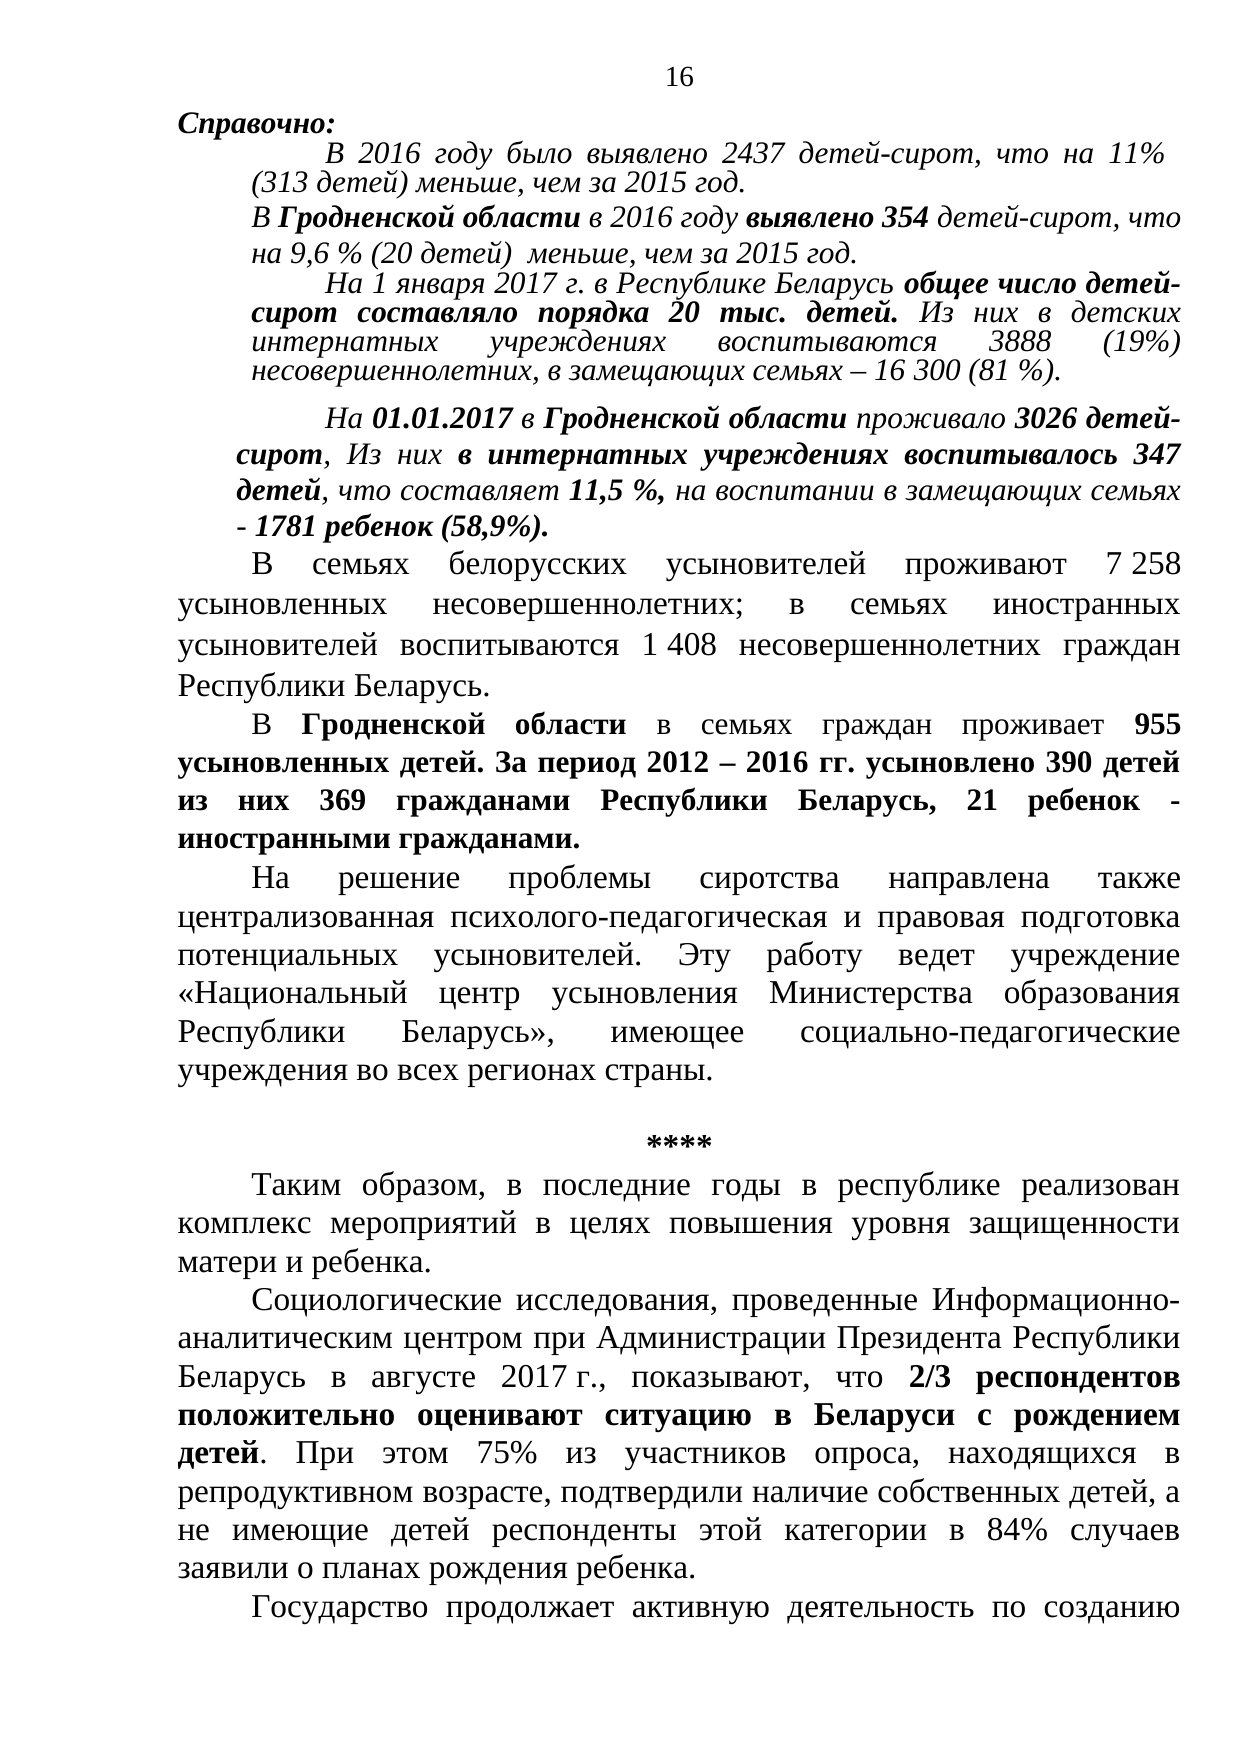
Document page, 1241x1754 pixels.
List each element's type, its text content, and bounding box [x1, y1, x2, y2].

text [177, 1586, 1181, 1624]
text В 2016 году было выявлено 2437 детей-сирот, что на 11% (313 детей) меньше, чем за 2015 год. [251, 140, 1181, 198]
text Социологические исследования, проведенные Информационно-аналитическим центром при Администрации Президента Республики Беларусь в августе 2017 г., показывают, что 2/3 респондентов положительно оценивают ситуацию в Беларуси с рождением детей. При этом 75% из участников опроса, находящихся в репродуктивном возрасте, подтвердили наличие собственных детей, а не имеющие детей респонденты этой категории в 84% случаев заявили о планах рождения ребенка. [177, 1279, 1181, 1586]
text На 1 января 2017 г. в Республике Беларусь общее число детей-сирот составляло порядка 20 тыс. детей. Из них в детских интернатных учреждениях воспитываются 3888 (19%) несовершеннолетних, в замещающих семьях – 16 300 (81 %). [251, 270, 1181, 387]
text На решение проблемы сиротства направлена также централизованная психолого-педагогическая и правовая подготовка потенциальных усыновителей. Эту работу ведет учреждение «Национальный центр усыновления Министерства образования Республики Беларусь», имеющее социально-педагогические учреждения во всех регионах страны. [177, 857, 1181, 1087]
text **** [177, 1126, 1181, 1164]
text В Гродненской области в семьях граждан проживает 955 усыновленных детей. За период 2012 – 2016 гг. усыновлено 390 детей из них 369 гражданами Республики Беларусь, 21 ребенок - иностранными гражданами. [177, 705, 1181, 855]
text На 01.01.2017 в Гродненской области проживало 3026 детей-сирот, Из них в интернатных учреждениях воспитывалось 347 детей, что составляет 11,5 %, на воспитании в замещающих семьях - 1781 ребенок (58,9%). [236, 399, 1181, 543]
text В семьях белорусских усыновителей проживают 7 258 усыновленных несовершеннолетних; в семьях иностранных усыновителей воспитываются 1 408 несовершеннолетних граждан Республики Беларусь. [177, 543, 1181, 703]
text В Гродненской области в 2016 году выявлено 354 детей-сирот, что на 9,6 % (20 детей) меньше, чем за 2015 год. [251, 198, 1181, 270]
text Справочно: [177, 111, 1181, 140]
text Таким образом, в последние годы в республике реализован комплекс мероприятий в целях повышения уровня защищенности матери и ребенка. [177, 1164, 1181, 1279]
